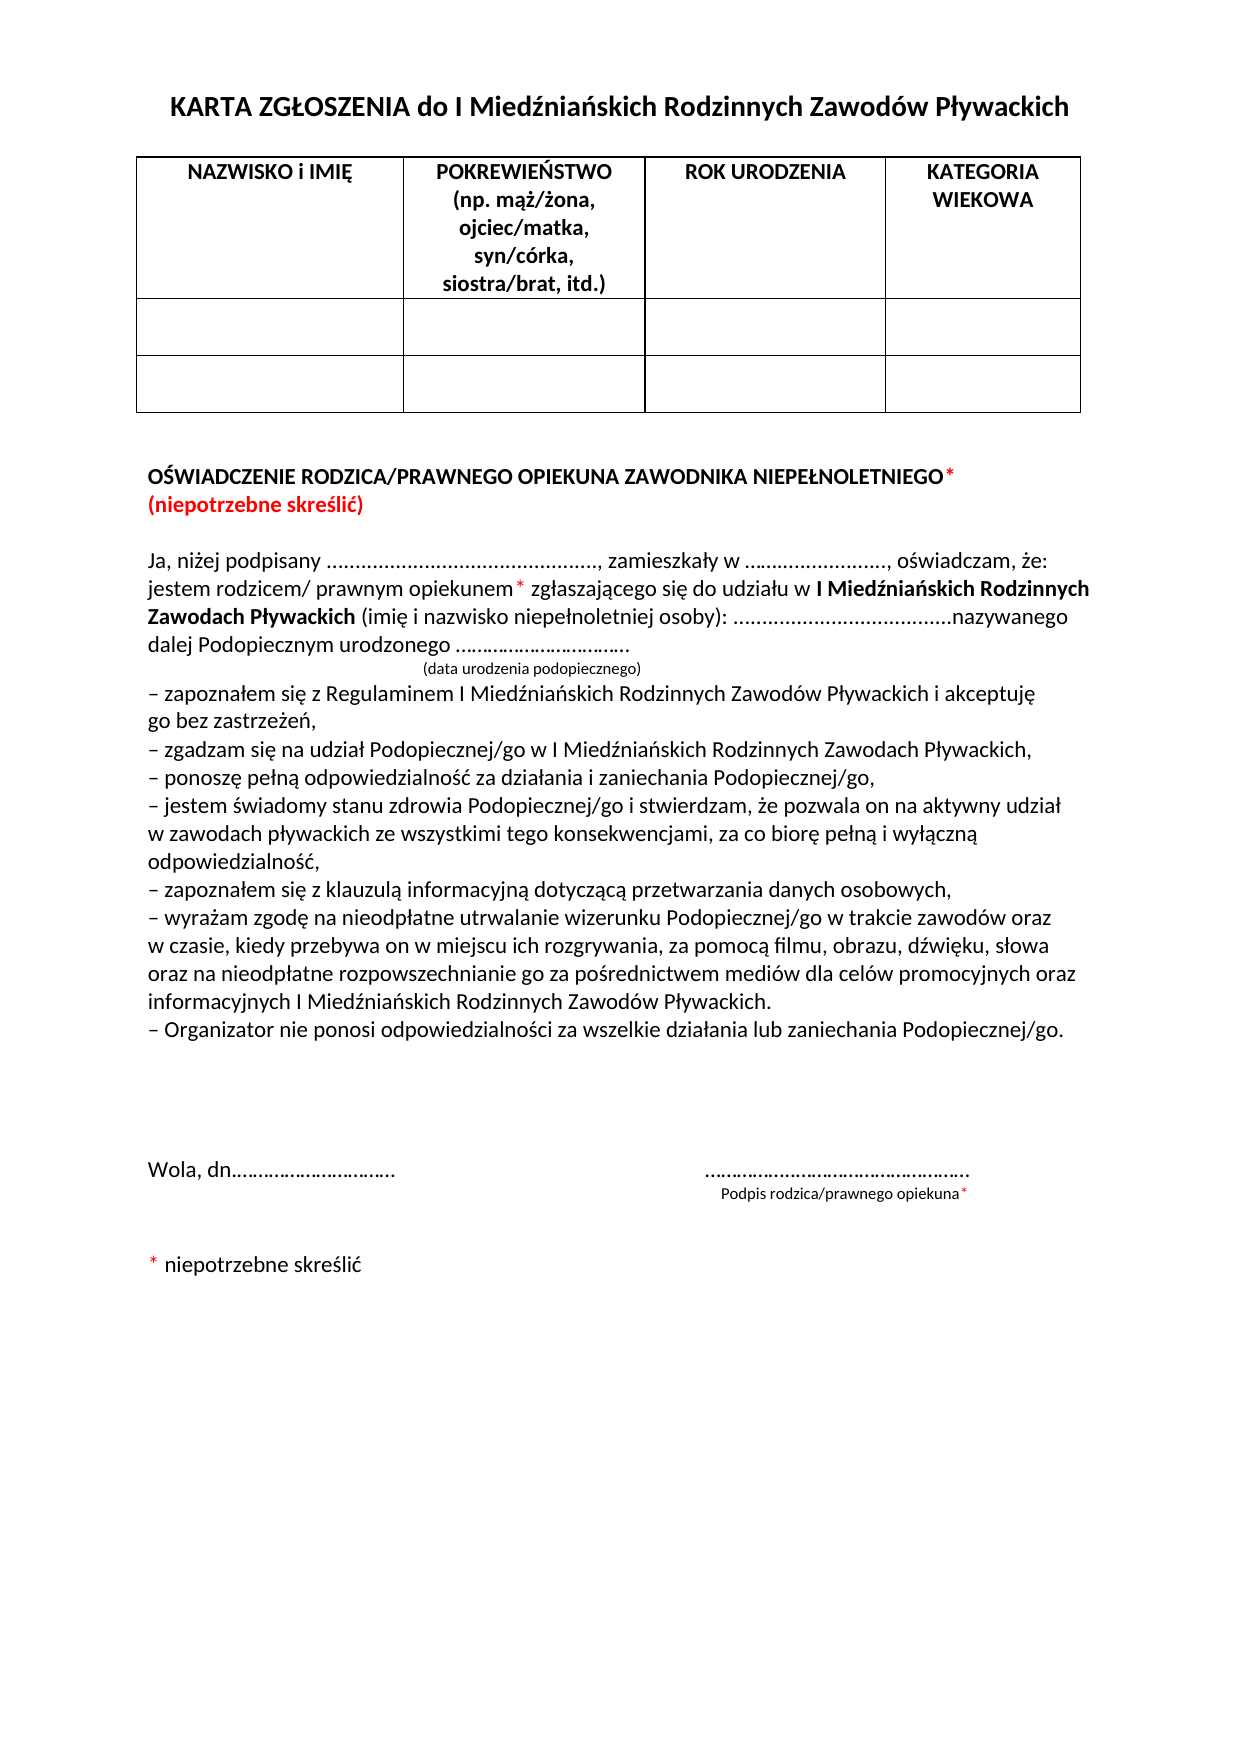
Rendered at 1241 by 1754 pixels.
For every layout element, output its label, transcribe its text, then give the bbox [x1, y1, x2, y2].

text KARTA ZGŁOSZENIA do I Miedźniańskich Rodzinnych Zawodów Pływackich [148, 88, 1092, 123]
text – ponoszę pełną odpowiedzialność za działania i zaniechania Podopiecznej/go, [148, 763, 1092, 791]
text OŚWIADCZENIE RODZICA/PRAWNEGO OPIEKUNA ZAWODNIKA NIEPEŁNOLETNIEGO* (niepotrzebne skreślić) [148, 462, 1092, 518]
table_cell [404, 356, 644, 412]
table_cell [137, 299, 403, 355]
text – Organizator nie ponosi odpowiedzialności za wszelkie działania lub zaniechania Podopiecznej/go. [148, 1015, 1092, 1043]
table_header ROK URODZENIA [646, 158, 885, 298]
table_cell [886, 299, 1080, 355]
text – zapoznałem się z klauzulą informacyjną dotyczącą przetwarzania danych osobowych, [148, 875, 1092, 903]
table_cell [886, 356, 1080, 412]
table_cell [137, 356, 403, 412]
text – zgadzam się na udział Podopiecznej/go w I Miedźniańskich Rodzinnych Zawodach Pływackich, [148, 735, 1092, 763]
table_cell [404, 299, 644, 355]
table_header KATEGORIA WIEKOWA [886, 158, 1080, 298]
table_cell [646, 299, 885, 355]
text – wyrażam zgodę na nieodpłatne utrwalanie wizerunku Podopiecznej/go w trakcie zawodów oraz w czasie, kiedy przebywa on w miejscu ich rozgrywania, za pomocą filmu, obrazu, dźwięku, słowa oraz na nieodpłatne rozpowszechnianie go za pośrednictwem mediów dla celów promocyjnych oraz informacyjnych I Miedźniańskich Rodzinnych Zawodów Pływackich. [148, 903, 1092, 1015]
text Wola, dn.………………………… ……………..…………………………… [148, 1155, 1092, 1183]
table_cell [646, 356, 885, 412]
text – zapoznałem się z Regulaminem I Miedźniańskich Rodzinnych Zawodów Pływackich i akceptuję go bez zastrzeżeń, [148, 679, 1092, 735]
text Podpis rodzica/prawnego opiekuna* [148, 1183, 1092, 1203]
text Ja, niżej podpisany ..............................................., zamieszkały w ……..................., oświadczam, że: jestem rodzicem/ prawnym opiekunem* zgłaszającego się do udziału w I Miedźniańskich Rodzinnych Zawodach Pływackich (imię i nazwisko niepełnoletniej osoby): ......................................nazywanego dalej Podopiecznym urodzonego …………………………… [148, 546, 1092, 658]
table_header NAZWISKO i IMIĘ [137, 158, 403, 298]
text (data urodzenia podopiecznego) [148, 658, 1092, 679]
table_header POKREWIEŃSTWO (np. mąż/żona, ojciec/matka, syn/córka, siostra/brat, itd.) [404, 158, 644, 298]
text – jestem świadomy stanu zdrowia Podopiecznej/go i stwierdzam, że pozwala on na aktywny udział w zawodach pływackich ze wszystkimi tego konsekwencjami, za co biorę pełną i wyłączną odpowiedzialność, [148, 791, 1092, 875]
text * niepotrzebne skreślić [148, 1250, 1092, 1278]
